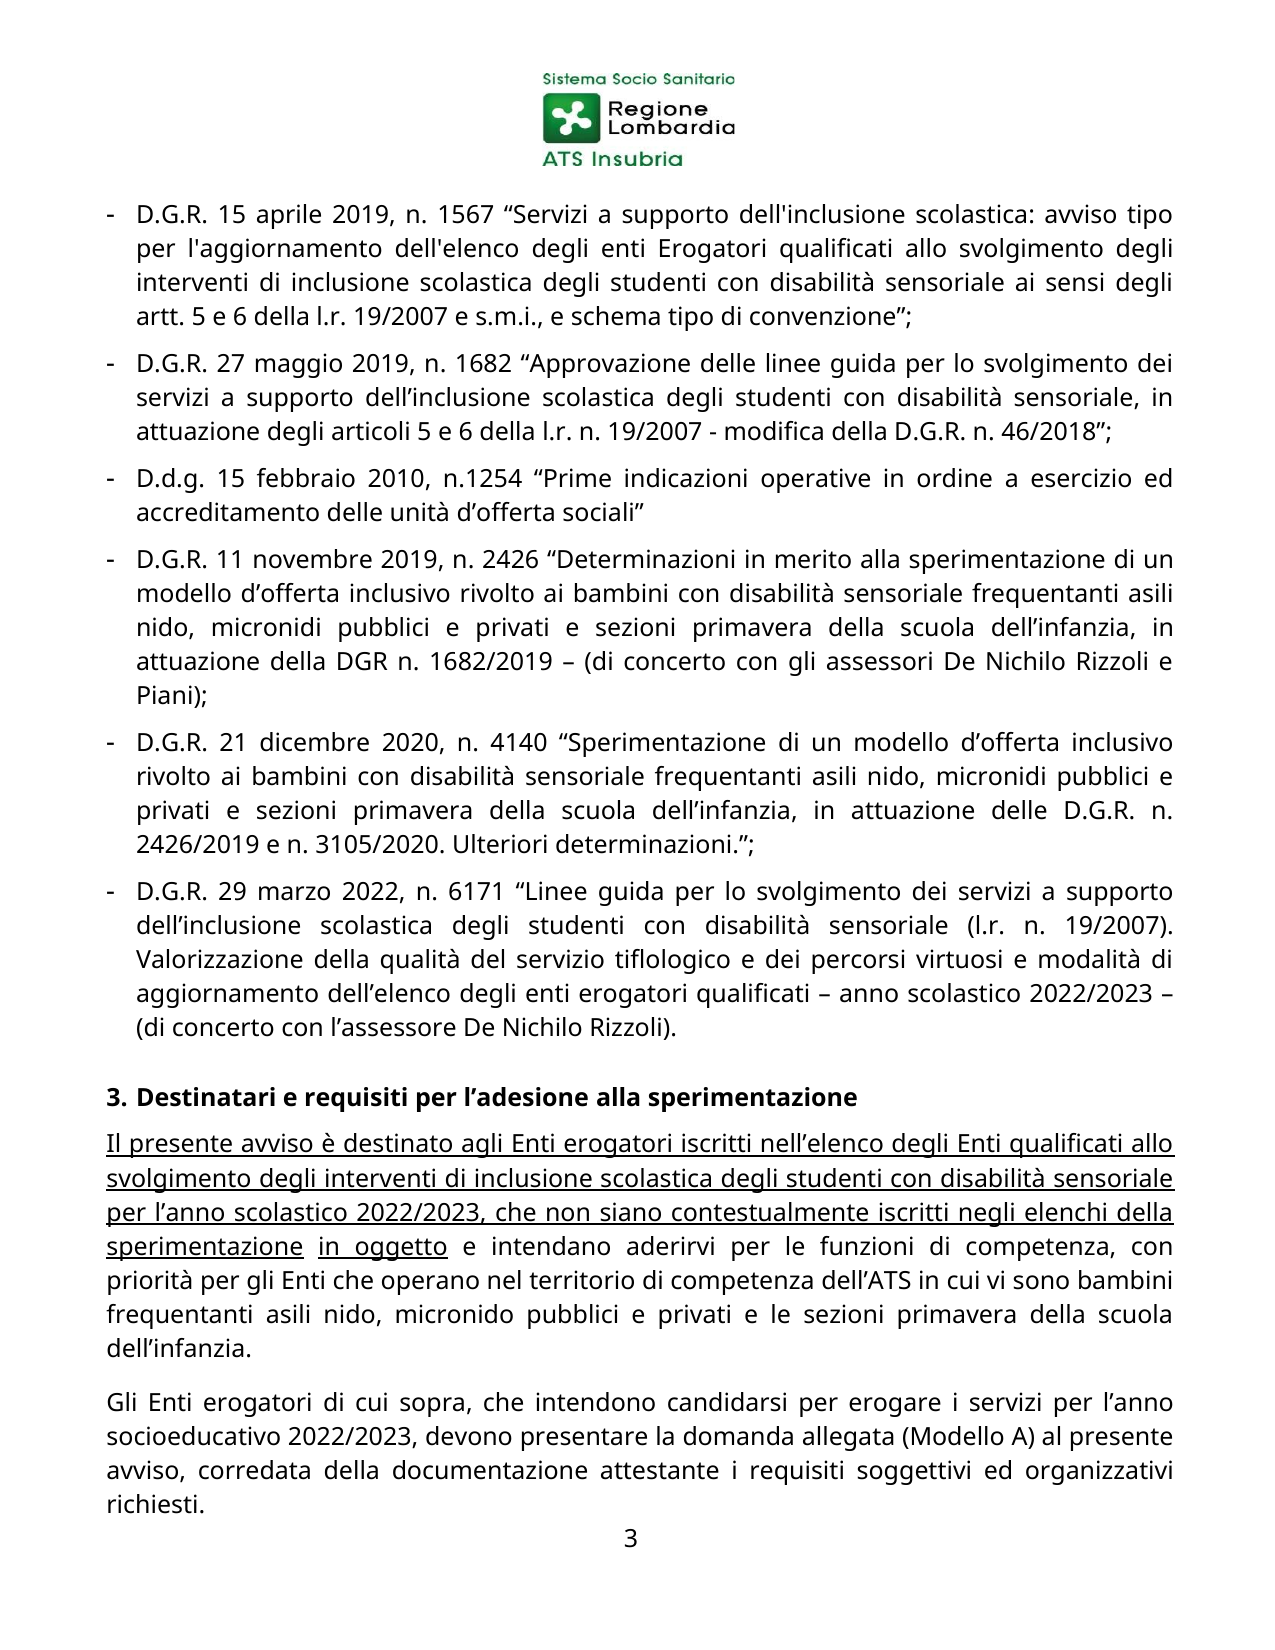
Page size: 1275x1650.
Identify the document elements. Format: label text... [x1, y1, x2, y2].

subtitle Destinatari e requisiti per l’adesione alla sperimentazione [106, 1079, 1175, 1113]
text Il presente avviso è destinato agli Enti erogatori iscritti nell’elenco degli Enti qualificati allo svolgimento degli interventi di inclusione scolastica degli studenti con disabilità sensoriale per l’anno scolastico 2022/2023, che non siano contestualmente iscritti negli elenchi della sperimentazione in oggetto e intendano aderirvi per le funzioni di competenza, con priorità per gli Enti che operano nel territorio di competenza dell’ATS in cui vi sono bambini frequentanti asili nido, micronido pubblici e privati e le sezioni primavera della scuola dell’infanzia. [106, 1157, 1175, 1189]
text Gli Enti erogatori di cui sopra, che intendono candidarsi per erogare i servizi per l’anno socioeducativo 2022/2023, devono presentare la domanda allegata (Modello A) al presente avviso, corredata della documentazione attestante i requisiti soggettivi ed organizzativi richiesti. [106, 1385, 1175, 1521]
list D.G.R. 27 maggio 2019, n. 1682 “Approvazione delle linee guida per lo svolgimento dei servizi a supporto dell’inclusione scolastica degli studenti con disabilità sensoriale, in attuazione degli articoli 5 e 6 della l.r. n. 19/2007 - modifica della D.G.R. n. 46/2018”; [106, 346, 1175, 448]
text Il presente avviso è destinato agli Enti erogatori iscritti nell’elenco degli Enti qualificati allo svolgimento degli interventi di inclusione scolastica degli studenti con disabilità sensoriale per l’anno scolastico 2022/2023, che non siano contestualmente iscritti negli elenchi della sperimentazione in oggetto e intendano aderirvi per le funzioni di competenza, con priorità per gli Enti che operano nel territorio di competenza dell’ATS in cui vi sono bambini frequentanti asili nido, micronido pubblici e privati e le sezioni primavera della scuola dell’infanzia. [106, 1191, 1175, 1364]
list D.d.g. 15 febbraio 2010, n.1254 “Prime indicazioni operative in ordine a esercizio ed accreditamento delle unità d’offerta sociali” [106, 461, 1175, 529]
list D.G.R. 11 novembre 2019, n. 2426 “Determinazioni in merito alla sperimentazione di un modello d’offerta inclusivo rivolto ai bambini con disabilità sensoriale frequentanti asili nido, micronidi pubblici e privati e sezioni primavera della scuola dell’infanzia, in attuazione della DGR n. 1682/2019 – (di concerto con gli assessori De Nichilo Rizzoli e Piani); [106, 542, 1175, 712]
list D.G.R. 29 marzo 2022, n. 6171 “Linee guida per lo svolgimento dei servizi a supporto dell’inclusione scolastica degli studenti con disabilità sensoriale (l.r. n. 19/2007). Valorizzazione della qualità del servizio tiflologico e dei percorsi virtuosi e modalità di aggiornamento dell’elenco degli enti erogatori qualificati – anno scolastico 2022/2023 – (di concerto con l’assessore De Nichilo Rizzoli). [106, 874, 1175, 1044]
list D.G.R. 21 dicembre 2020, n. 4140 “Sperimentazione di un modello d’offerta inclusivo rivolto ai bambini con disabilità sensoriale frequentanti asili nido, micronidi pubblici e privati e sezioni primavera della scuola dell’infanzia, in attuazione delle D.G.R. n. 2426/2019 e n. 3105/2020. Ulteriori determinazioni.”; [106, 725, 1175, 861]
picture [542, 73, 735, 166]
list D.G.R. 15 aprile 2019, n. 1567 “Servizi a supporto dell'inclusione scolastica: avviso tipo per l'aggiornamento dell'elenco degli enti Erogatori qualificati allo svolgimento degli interventi di inclusione scolastica degli studenti con disabilità sensoriale ai sensi degli artt. 5 e 6 della l.r. 19/2007 e s.m.i., e schema tipo di convenzione”; [106, 197, 1175, 333]
